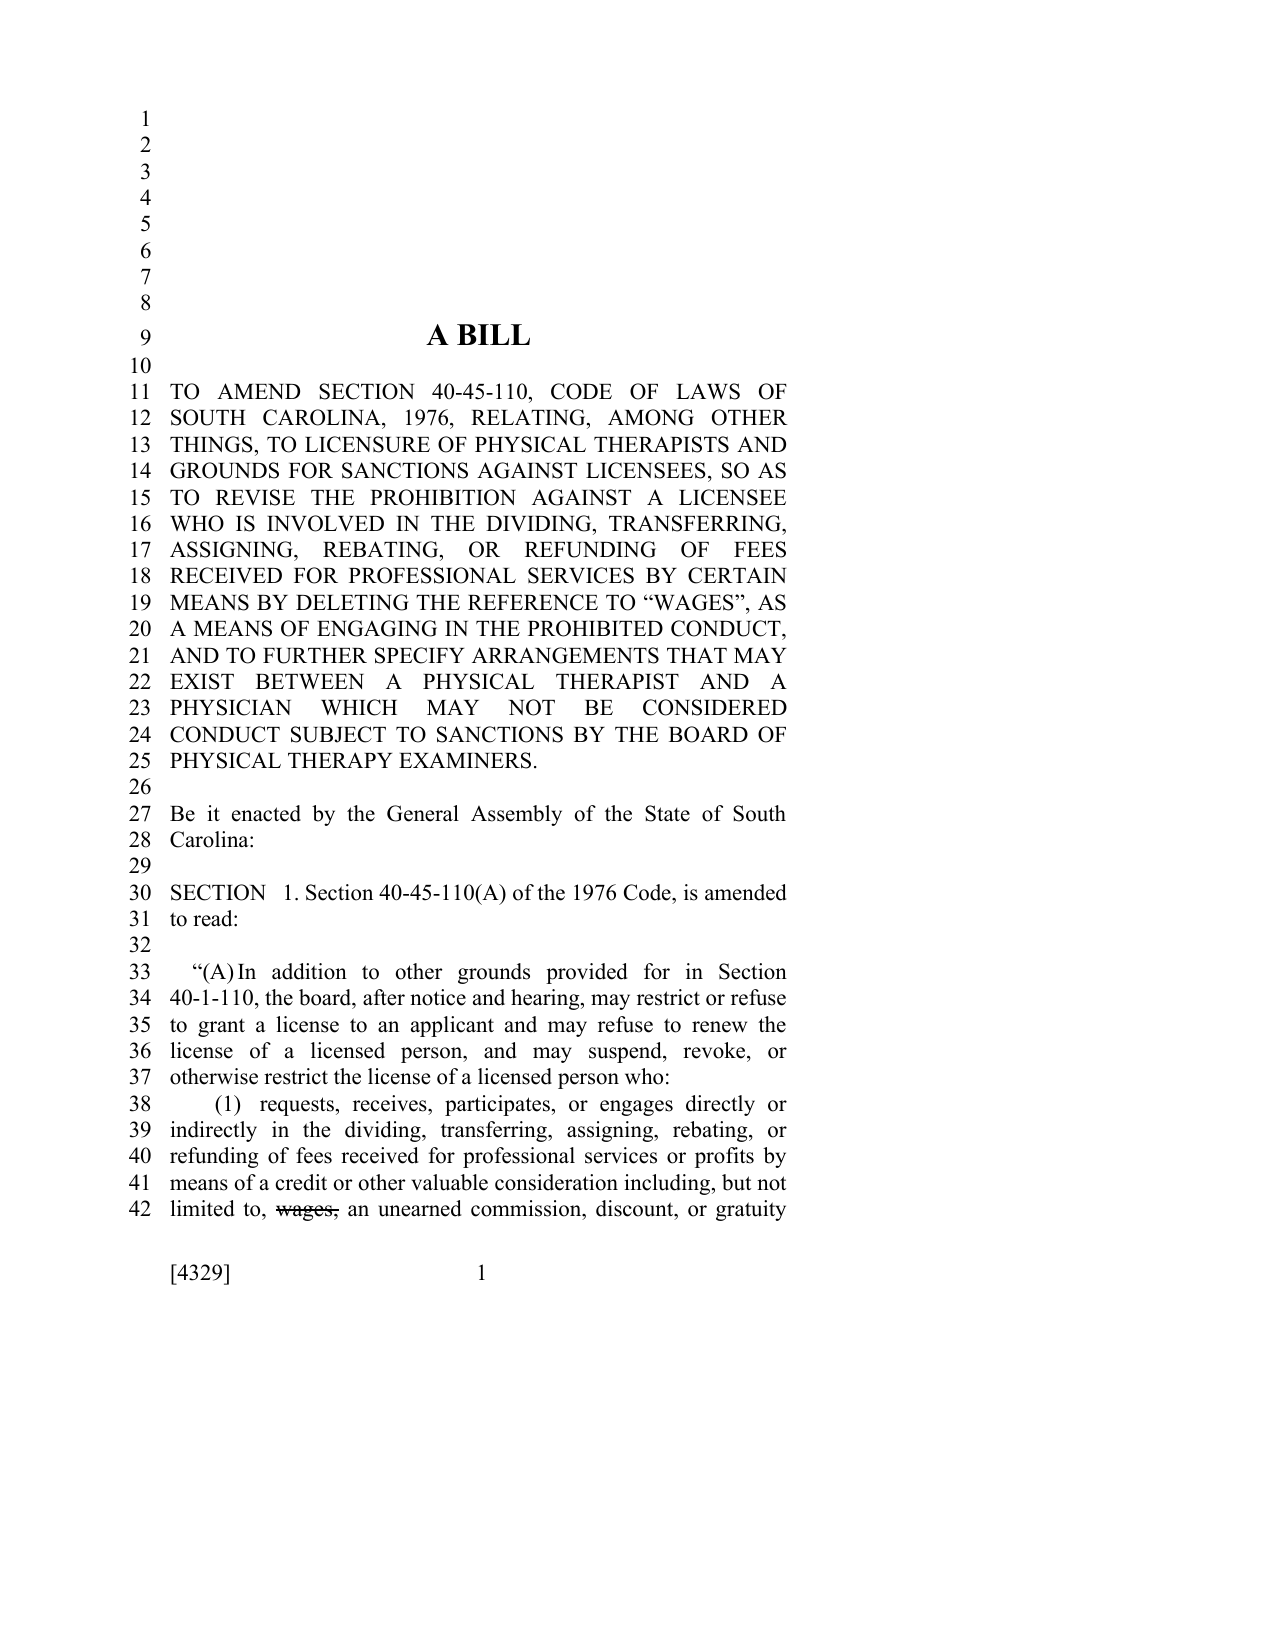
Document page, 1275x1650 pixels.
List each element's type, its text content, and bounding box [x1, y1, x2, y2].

text “(A) In addition to other grounds provided for in Section 40-1-110, the board, after notice and hearing, may restrict or refuse to grant a license to an applicant and may refuse to renew the license of a licensed person, and may suspend, revoke, or otherwise restrict the license of a licensed person who: [169, 958, 787, 1090]
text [169, 1090, 787, 1221]
text SECTION 1. Section 40-45-110(A) of the 1976 Code, is amended to read: [169, 879, 787, 932]
text TO AMEND SECTION 40-45-110, CODE OF LAWS OF SOUTH CAROLINA, 1976, RELATING, AMONG OTHER THINGS, TO LICENSURE OF PHYSICAL THERAPISTS AND GROUNDS FOR SANCTIONS AGAINST LICENSEES, SO AS TO REVISE THE PROHIBITION AGAINST A LICENSEE WHO IS INVOLVED IN THE DIVIDING, TRANSFERRING, ASSIGNING, REBATING, OR REFUNDING OF FEES RECEIVED FOR PROFESSIONAL SERVICES BY CERTAIN MEANS BY DELETING THE REFERENCE TO “WAGES”, AS A MEANS OF ENGAGING IN THE PROHIBITED CONDUCT, AND TO FURTHER SPECIFY ARRANGEMENTS THAT MAY EXIST BETWEEN A PHYSICAL THERAPIST AND A PHYSICIAN WHICH MAY NOT BE CONSIDERED CONDUCT SUBJECT TO SANCTIONS BY THE BOARD OF PHYSICAL THERAPY EXAMINERS. [169, 378, 787, 773]
text Be it enacted by the General Assembly of the State of South Carolina: [169, 800, 787, 852]
text A BILL [169, 316, 787, 352]
